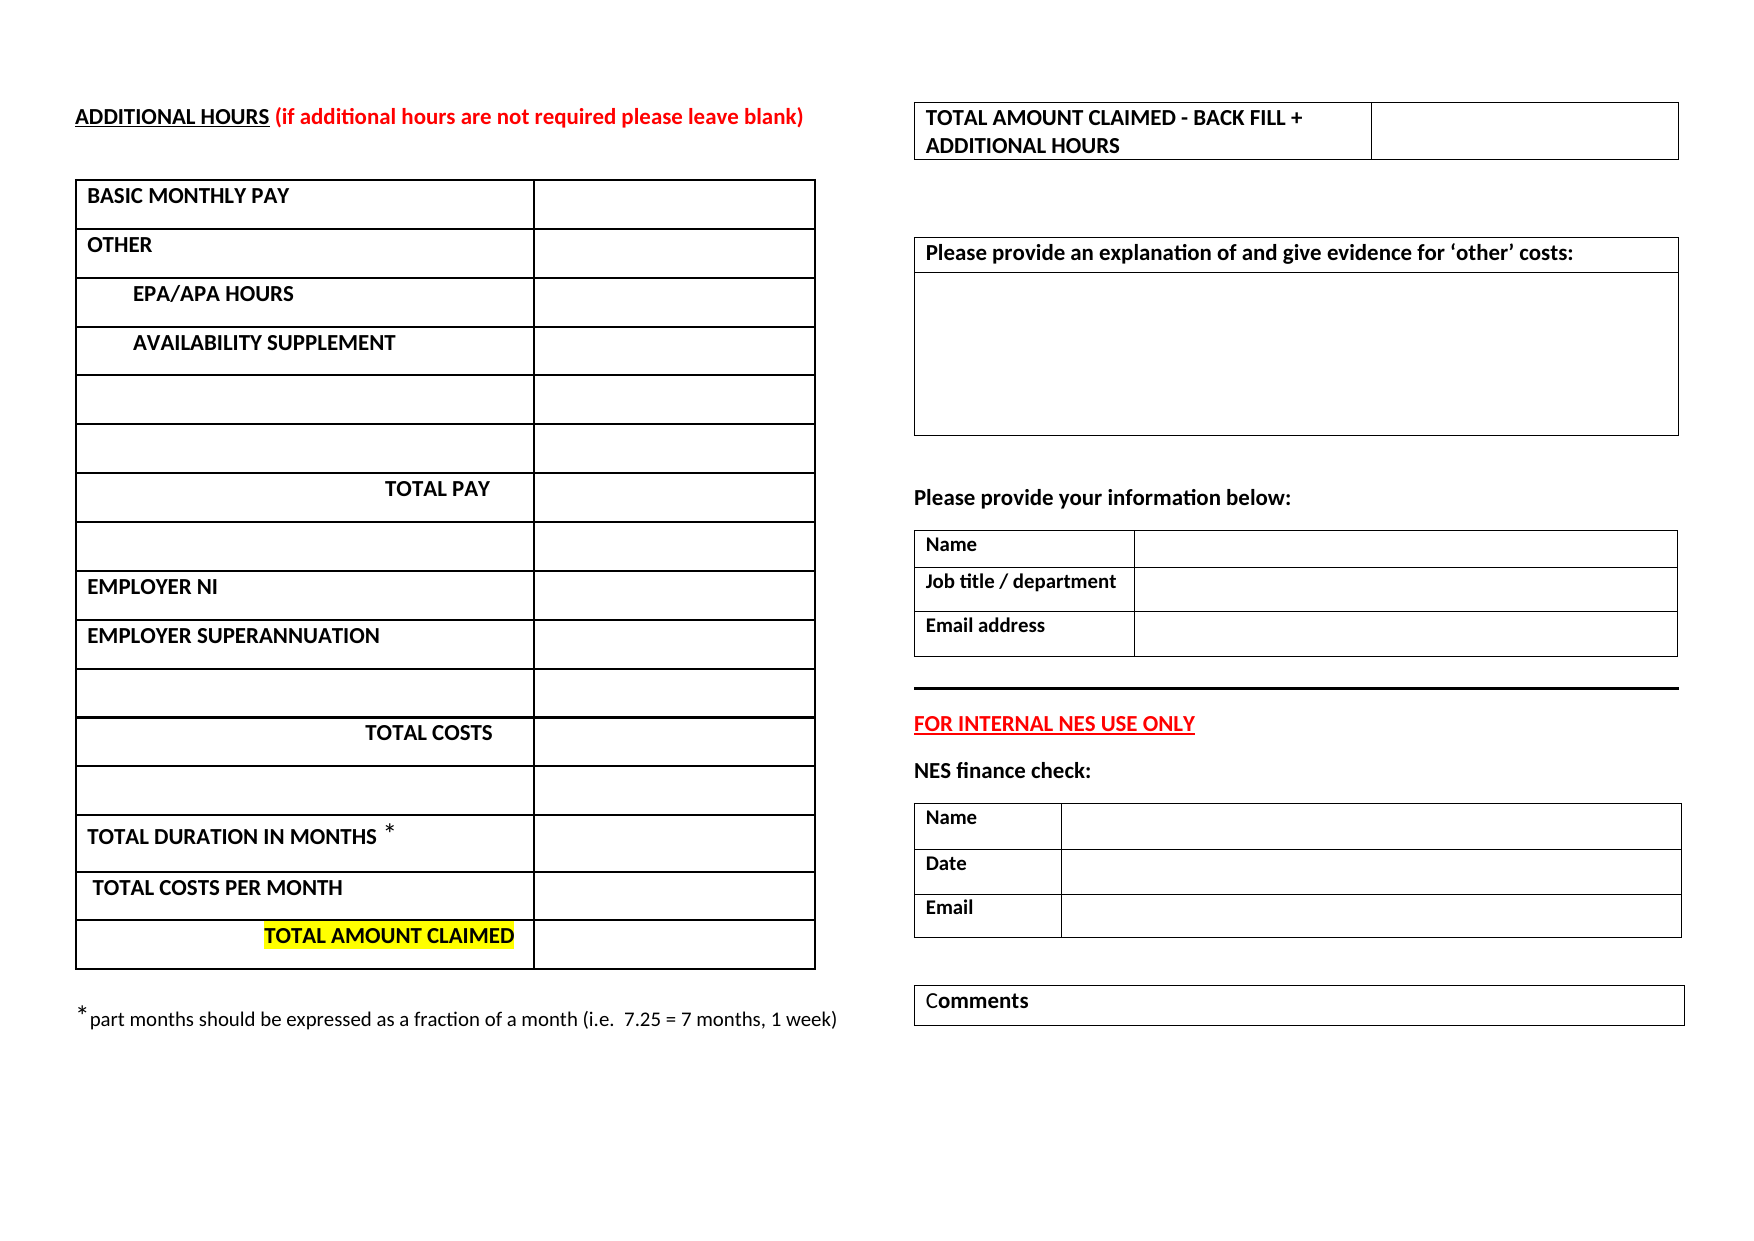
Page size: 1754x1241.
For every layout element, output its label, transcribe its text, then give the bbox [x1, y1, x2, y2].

table_cell [1062, 895, 1681, 937]
text FOR INTERNAL NES USE ONLY [914, 709, 1679, 737]
table_cell [77, 670, 533, 716]
table_cell [535, 719, 814, 765]
table_cell [535, 816, 814, 871]
table_cell [535, 425, 814, 472]
table_cell TOTAL COSTS [77, 719, 533, 765]
table_cell Date [915, 850, 1061, 893]
table_cell [77, 425, 533, 472]
table_cell TOTAL PAY [77, 474, 533, 521]
table_cell [535, 474, 814, 521]
table_cell Job title / department [915, 568, 1134, 611]
table_cell [535, 230, 814, 277]
table_header BASIC MONTHLY PAY [77, 181, 533, 228]
table_cell Email [915, 895, 1061, 937]
table_cell [535, 767, 814, 814]
table_cell [535, 670, 814, 716]
table_cell [1135, 612, 1677, 656]
table_cell EMPLOYER NI [77, 572, 533, 619]
table_header Please provide an explanation of and give evidence for ‘other’ costs: [915, 238, 1678, 272]
table_cell [535, 572, 814, 619]
table_cell [77, 523, 533, 570]
table_cell [1062, 850, 1681, 893]
table_cell [535, 873, 814, 919]
table_cell [1135, 568, 1677, 611]
table_cell [535, 376, 814, 423]
table_cell [77, 767, 533, 814]
text ADDITIONAL HOURS (if additional hours are not required please leave blank) [75, 102, 840, 130]
table_cell EMPLOYER SUPERANNUATION [77, 621, 533, 667]
table_cell [77, 376, 533, 423]
table_header [1062, 804, 1681, 849]
table_header Comments [915, 986, 1684, 1025]
table_cell [535, 921, 814, 968]
table_cell TOTAL AMOUNT CLAIMED [77, 921, 533, 968]
table_cell TOTAL DURATION IN MONTHS * [77, 816, 533, 871]
text NES finance check: [914, 756, 1679, 784]
table_cell [535, 279, 814, 326]
table_cell Email address [915, 612, 1134, 656]
table_cell [535, 523, 814, 570]
table_header [535, 181, 814, 228]
text Please provide your information below: [914, 483, 1679, 511]
table_cell EPA/APA HOURS [77, 279, 533, 326]
table_cell AVAILABILITY SUPPLEMENT [77, 328, 533, 374]
table_cell [535, 328, 814, 374]
table_header Name [915, 531, 1134, 567]
text *part months should be expressed as a fraction of a month (i.e. 7.25 = 7 months, 1 week) [75, 998, 840, 1033]
table_header [1372, 103, 1678, 159]
table_cell [915, 273, 1678, 435]
table_header [1135, 531, 1677, 567]
table_cell TOTAL COSTS PER MONTH [77, 873, 533, 919]
table_header Name [915, 804, 1061, 849]
table_cell [535, 621, 814, 667]
table_header TOTAL AMOUNT CLAIMED - BACK FILL + ADDITIONAL HOURS [915, 103, 1371, 159]
table_cell OTHER [77, 230, 533, 277]
